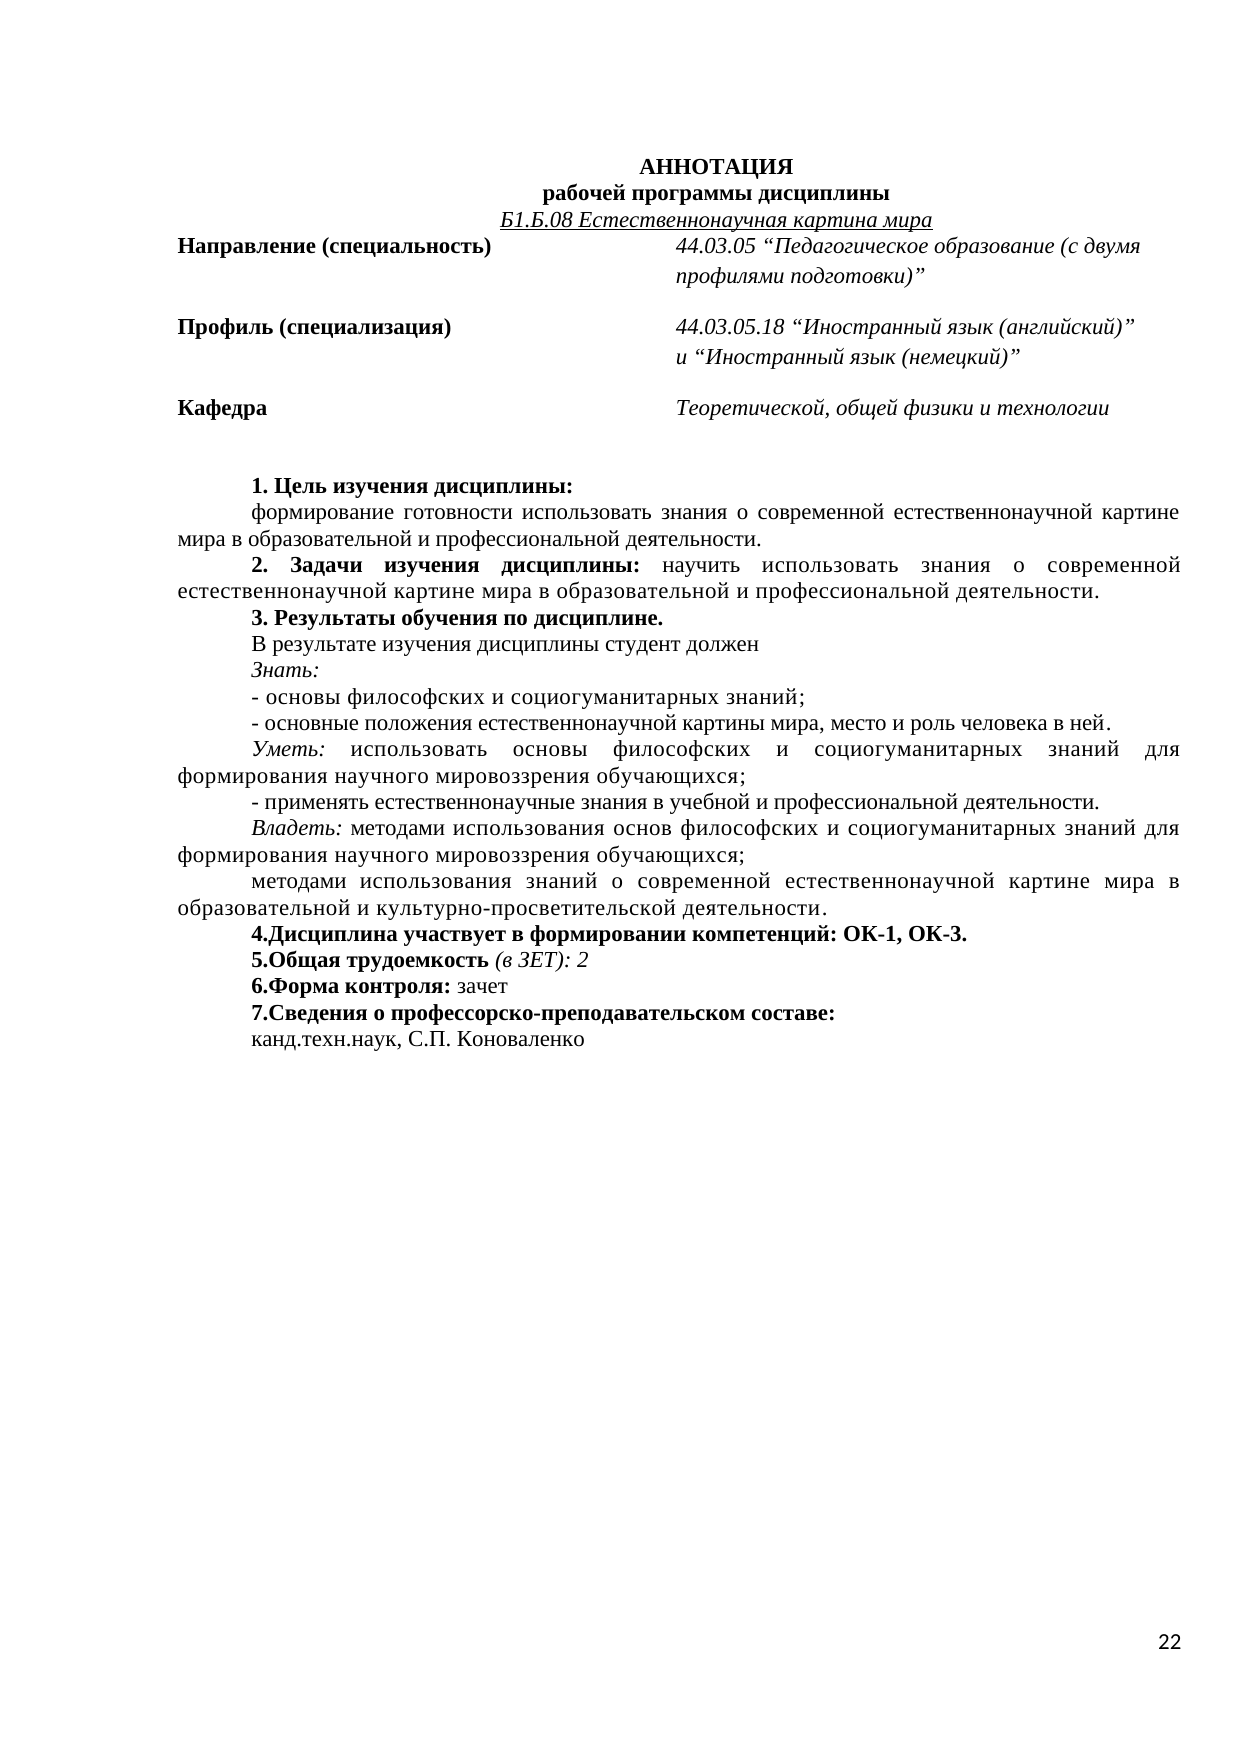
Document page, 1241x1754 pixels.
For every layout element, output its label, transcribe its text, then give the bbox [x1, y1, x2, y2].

text 4.Дисциплина участвует в формировании компетенций: ОК-1, ОК-3. [177, 920, 1181, 946]
list 1. Цель изучения дисциплины: [177, 472, 1181, 498]
table_cell Теоретической, общей физики и технологии [664, 395, 1163, 446]
table_cell Кафедра [166, 395, 664, 446]
table_cell Профиль (специализация) [166, 313, 664, 394]
list методами использования знаний о современной естественнонаучной картине мира в образовательной и культурно-просветительской деятельности. [177, 867, 1181, 920]
text 6.Форма контроля: зачет [177, 973, 1181, 999]
list В результате изучения дисциплины студент должен [177, 630, 1181, 656]
table_header Направление (специальность) [166, 232, 664, 313]
table_cell 44.03.05.18 “Иностранный язык (английский)” и “Иностранный язык (немецкий)” [664, 313, 1163, 394]
text - применять естественнонаучные знания в учебной и профессиональной деятельности. [177, 788, 1181, 814]
text 3. Результаты обучения по дисциплине. [177, 604, 1181, 630]
text 7.Сведения о профессорско-преподавательском составе: [177, 999, 1181, 1025]
text АННОТАЦИЯ [177, 153, 1181, 179]
text 5.Общая трудоемкость (в ЗЕТ): 2 [177, 946, 1181, 973]
text Знать: [177, 656, 1181, 683]
text формирование готовности использовать знания о современной естественнонаучной картине мира в образовательной и профессиональной деятельности. [177, 498, 1181, 551]
text Б1.Б.08 Естественнонаучная картина мира [177, 206, 1181, 232]
text Владеть: методами использования основ философских и социогуманитарных знаний для формирования научного мировоззрения обучающихся; [177, 814, 1181, 867]
text Уметь: использовать основы философских и социогуманитарных знаний для формирования научного мировоззрения обучающихся; [177, 735, 1181, 788]
text 2. Задачи изучения дисциплины: научить использовать знания о современной естественнонаучной картине мира в образовательной и профессиональной деятельности. [177, 551, 1181, 604]
text - основы философских и социогуманитарных знаний; [177, 683, 1181, 709]
table_header 44.03.05 “Педагогическое образование (с двумя профилями подготовки)” [664, 232, 1163, 313]
text канд.техн.наук, С.П. Коноваленко [177, 1025, 1181, 1052]
text рабочей программы дисциплины [177, 179, 1181, 206]
text - основные положения естественнонаучной картины мира, место и роль человека в ней. [177, 709, 1181, 735]
